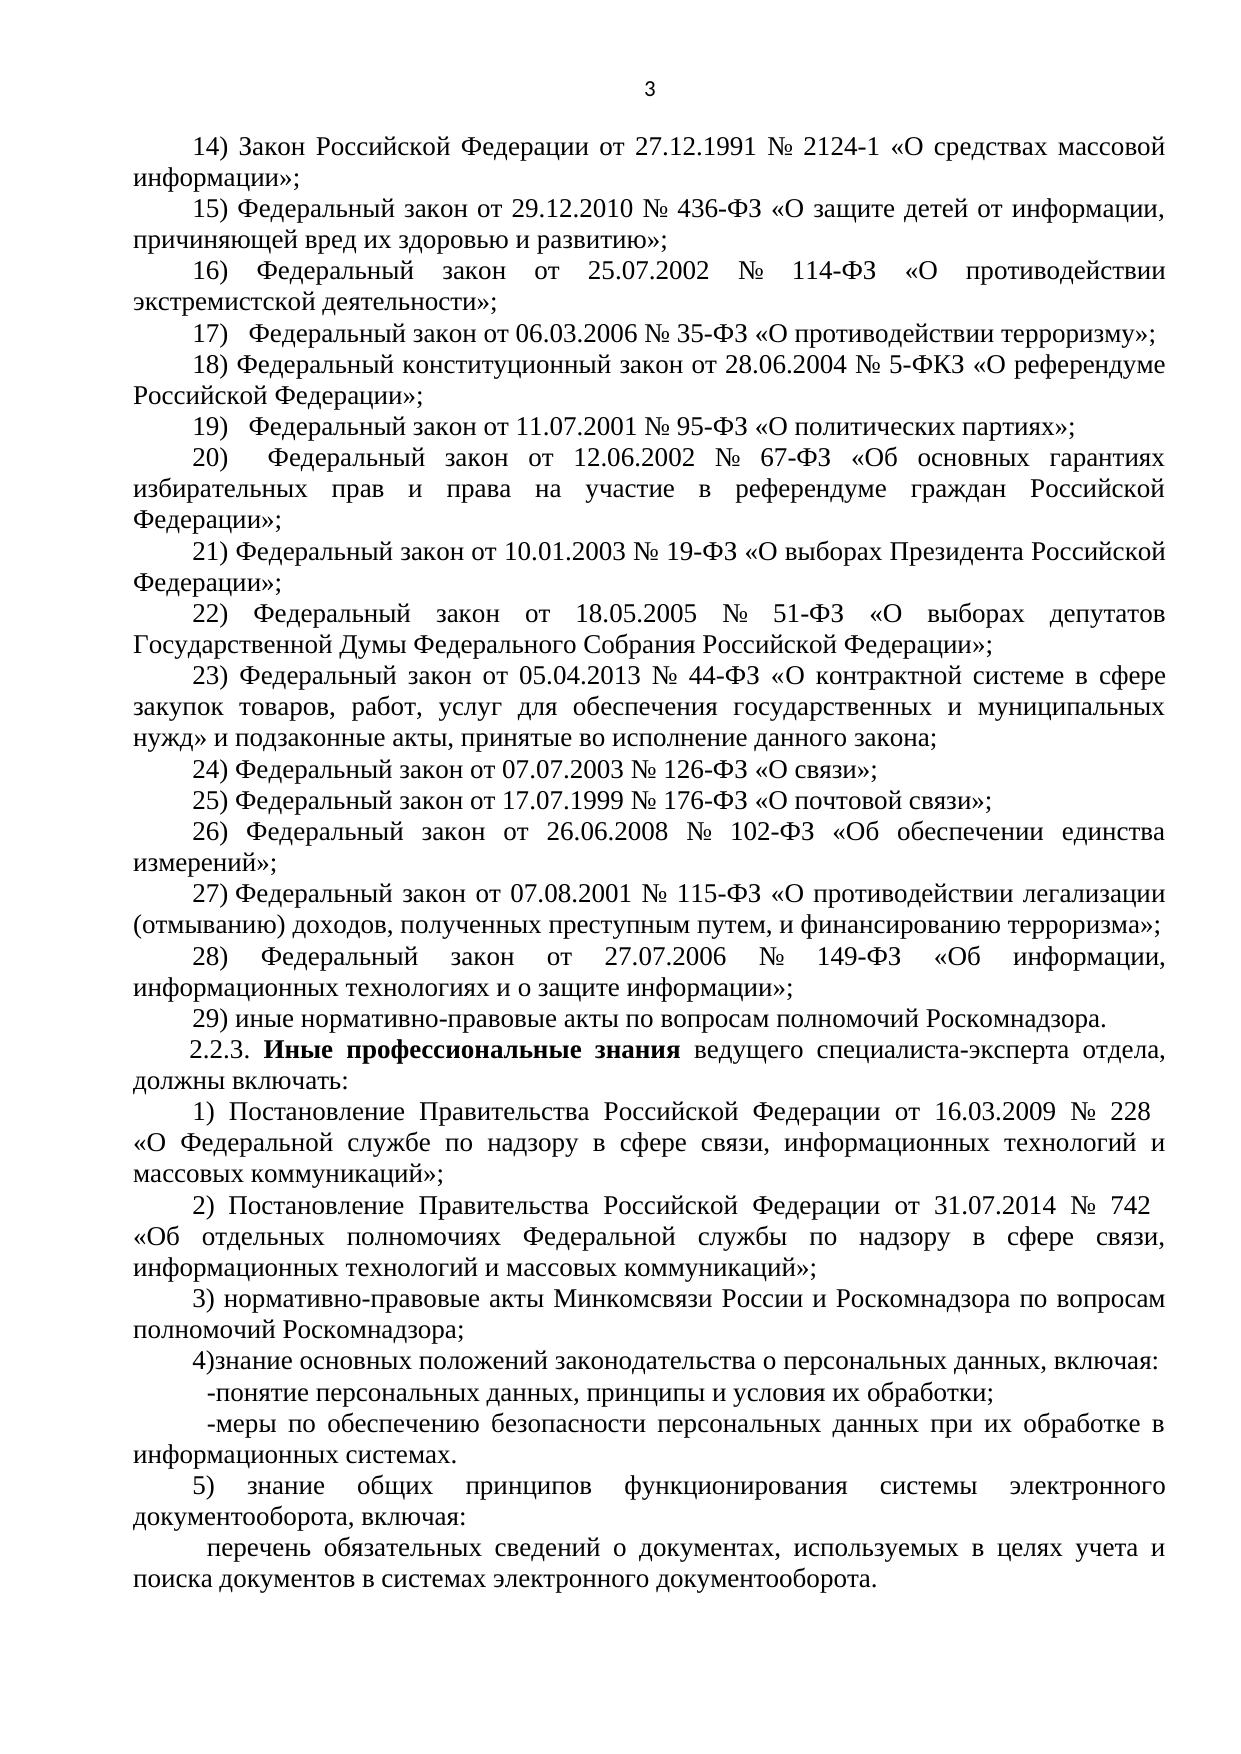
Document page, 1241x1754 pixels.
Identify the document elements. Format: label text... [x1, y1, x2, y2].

text 26) Федеральный закон от 26.06.2008 № 102-ФЗ «Об обеспечении единства измерений»; [133, 815, 1167, 877]
text 3) нормативно-правовые акты Минкомсвязи России и Роскомнадзора по вопросам полномочий Роскомнадзора; [133, 1282, 1167, 1344]
text 25) Федеральный закон от 17.07.1999 № 176-ФЗ «О почтовой связи»; [133, 784, 1167, 815]
text 21) Федеральный закон от 10.01.2003 № 19-ФЗ «О выборах Президента Российской Федерации»; [133, 535, 1167, 597]
text -меры по обеспечению безопасности персональных данных при их обработке в информационных системах. [133, 1407, 1167, 1469]
text 16) Федеральный закон от 25.07.2002 № 114-ФЗ «О противодействии экстремистской деятельности»; [133, 254, 1167, 317]
text 15) Федеральный закон от 29.12.2010 № 436-ФЗ «О защите детей от информации, причиняющей вред их здоровью и развитию»; [133, 192, 1167, 254]
text -понятие персональных данных, принципы и условия их обработки; [133, 1376, 1167, 1407]
text 18) Федеральный конституционный закон от 28.06.2004 № 5-ФКЗ «О референдуме Российской Федерации»; [133, 348, 1167, 410]
text 20) Федеральный закон от 12.06.2002 № 67-ФЗ «Об основных гарантиях избирательных прав и права на участие в референдуме граждан Российской Федерации»; [133, 441, 1167, 535]
text 5) знание общих принципов функционирования системы электронного документооборота, включая: [133, 1469, 1167, 1531]
text 22) Федеральный закон от 18.05.2005 № 51-ФЗ «О выборах депутатов Государственной Думы Федерального Собрания Российской Федерации»; [133, 597, 1167, 659]
text 29) иные нормативно-правовые акты по вопросам полномочий Роскомнадзора. [133, 1002, 1167, 1033]
text 23) Федеральный закон от 05.04.2013 № 44-ФЗ «О контрактной системе в сфере закупок товаров, работ, услуг для обеспечения государственных и муниципальных нужд» и подзаконные акты, принятые во исполнение данного закона; [133, 659, 1167, 753]
text 27) Федеральный закон от 07.08.2001 № 115-ФЗ «О противодействии легализации (отмыванию) доходов, полученных преступным путем, и финансированию терроризма»; [133, 877, 1167, 939]
text 2) Постановление Правительства Российской Федерации от 31.07.2014 № 742 «Об отдельных полномочиях Федеральной службы по надзору в сфере связи, информационных технологий и массовых коммуникаций»; [133, 1189, 1167, 1282]
text 19) Федеральный закон от 11.07.2001 № 95-ФЗ «О политических партиях»; [133, 410, 1167, 441]
text 4)знание основных положений законодательства о персональных данных, включая: [133, 1344, 1167, 1376]
text 28) Федеральный закон от 27.07.2006 № 149-ФЗ «Об информации, информационных технологиях и о защите информации»; [133, 939, 1167, 1002]
text 2.2.3. Иные профессиональные знания ведущего специалиста-эксперта отдела, должны включать: [133, 1033, 1167, 1095]
text перечень обязательных сведений о документах, используемых в целях учета и поиска документов в системах электронного документооборота. [133, 1531, 1167, 1594]
text 1) Постановление Правительства Российской Федерации от 16.03.2009 № 228 «О Федеральной службе по надзору в сфере связи, информационных технологий и массовых коммуникаций»; [133, 1095, 1167, 1189]
text 17) Федеральный закон от 06.03.2006 № 35-ФЗ «О противодействии терроризму»; [133, 317, 1167, 348]
text 24) Федеральный закон от 07.07.2003 № 126-ФЗ «О связи»; [133, 753, 1167, 784]
text 14) Закон Российской Федерации от 27.12.1991 № 2124-1 «О средствах массовой информации»; [133, 130, 1167, 192]
